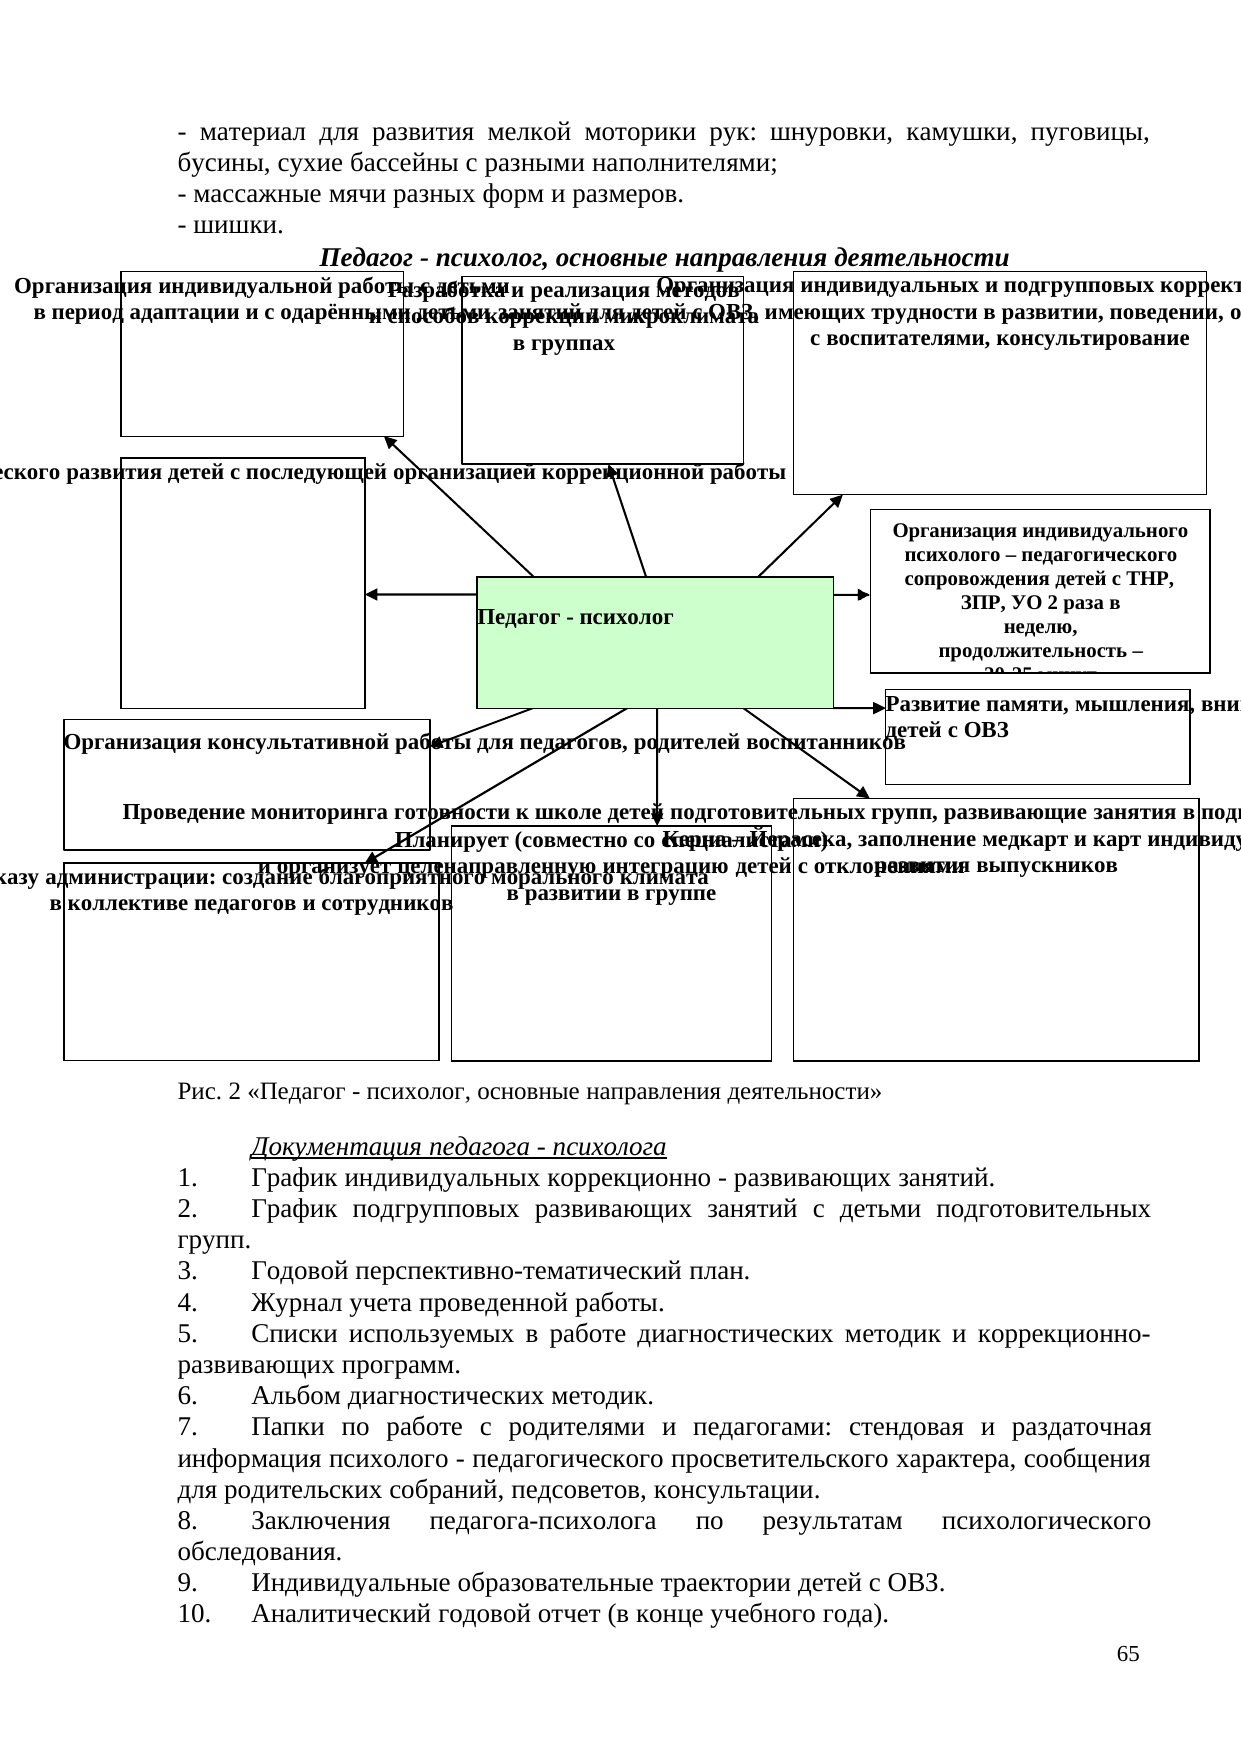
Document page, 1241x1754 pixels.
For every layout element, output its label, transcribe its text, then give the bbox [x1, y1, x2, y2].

list шишки. [177, 209, 1221, 240]
list материал для развития мелкой моторики рук: шнуровки, камушки, пуговицы, бусины, сухие бассейны с разными наполнителями; [177, 115, 1152, 178]
text Рис. 2 «Педагог - психолог, основные направления деятельности» [177, 1076, 1221, 1105]
list Аналитический годовой отчет (в конце учебного года). [177, 1597, 1221, 1629]
subtitle Педагог - психолог, основные направления деятельности [319, 241, 1221, 272]
list Журнал учета проведенной работы. [177, 1286, 1221, 1317]
list График индивидуальных коррекционно - развивающих занятий. [177, 1161, 1221, 1192]
text Документация педагога - психолога [251, 1130, 1221, 1161]
list массажные мячи разных форм и размеров. [177, 178, 1221, 209]
list Папки по работе с родителями и педагогами: стендовая и раздаточная информация психолого - педагогического просветительского характера, сообщения для родительских собраний, педсоветов, консультации. [177, 1411, 1152, 1504]
list Годовой перспективно-тематический план. [177, 1255, 1221, 1286]
list График подгрупповых развивающих занятий с детьми подготовительных групп. [177, 1192, 1151, 1255]
list Индивидуальные образовательные траектории детей с ОВЗ. [177, 1566, 1221, 1597]
list Заключения педагога-психолога по результатам психологического обследования. [177, 1504, 1151, 1566]
list Списки используемых в работе диагностических методик и коррекционно- развивающих программ. [177, 1317, 1152, 1379]
picture [833, 588, 870, 601]
list Альбом диагностических методик. [177, 1379, 1221, 1411]
